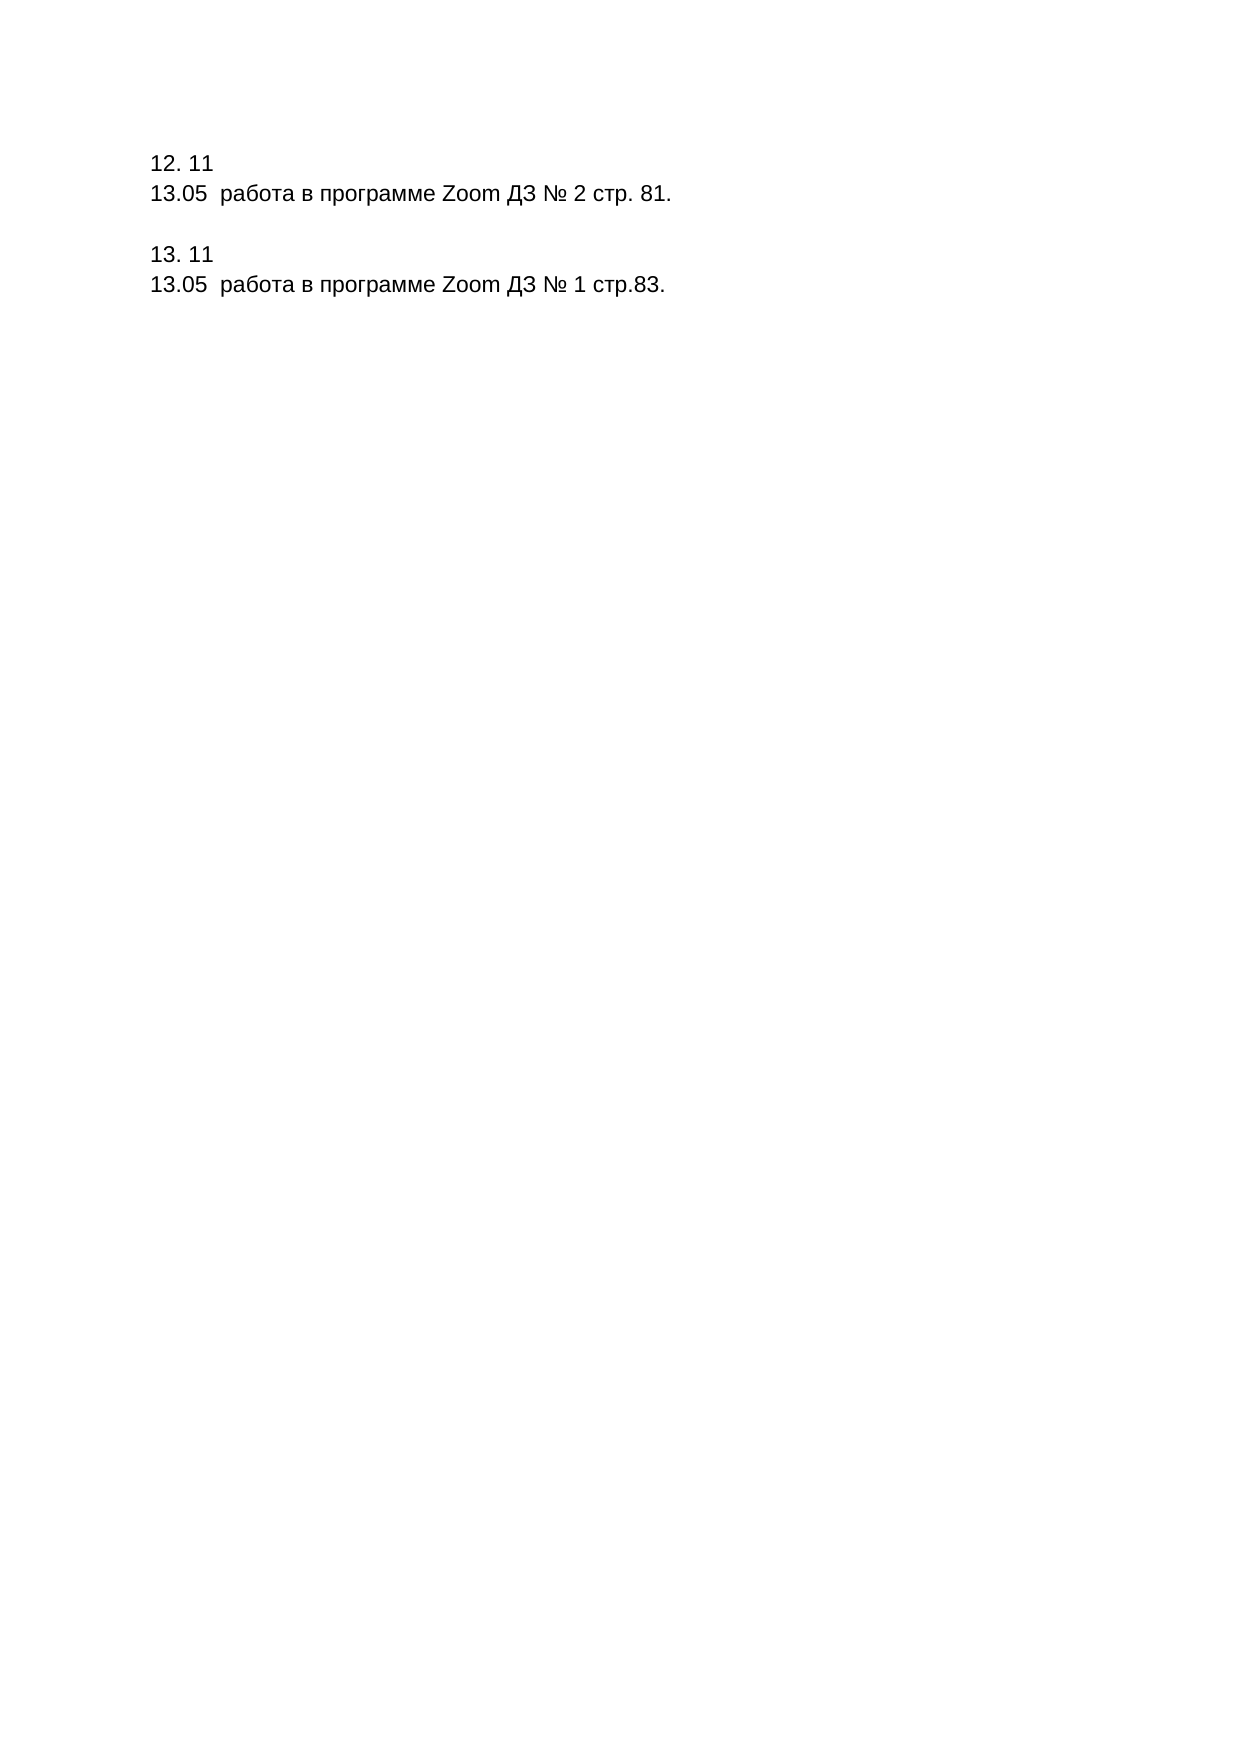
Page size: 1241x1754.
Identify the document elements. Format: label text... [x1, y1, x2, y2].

text 12. 11 [150, 150, 1090, 176]
text 13. 11 [150, 241, 1090, 267]
text 13.05 работа в программе Zoom ДЗ № 2 стр. 81. [150, 180, 1090, 207]
text 13.05 работа в программе Zoom ДЗ № 1 стр.83. [150, 271, 1090, 297]
